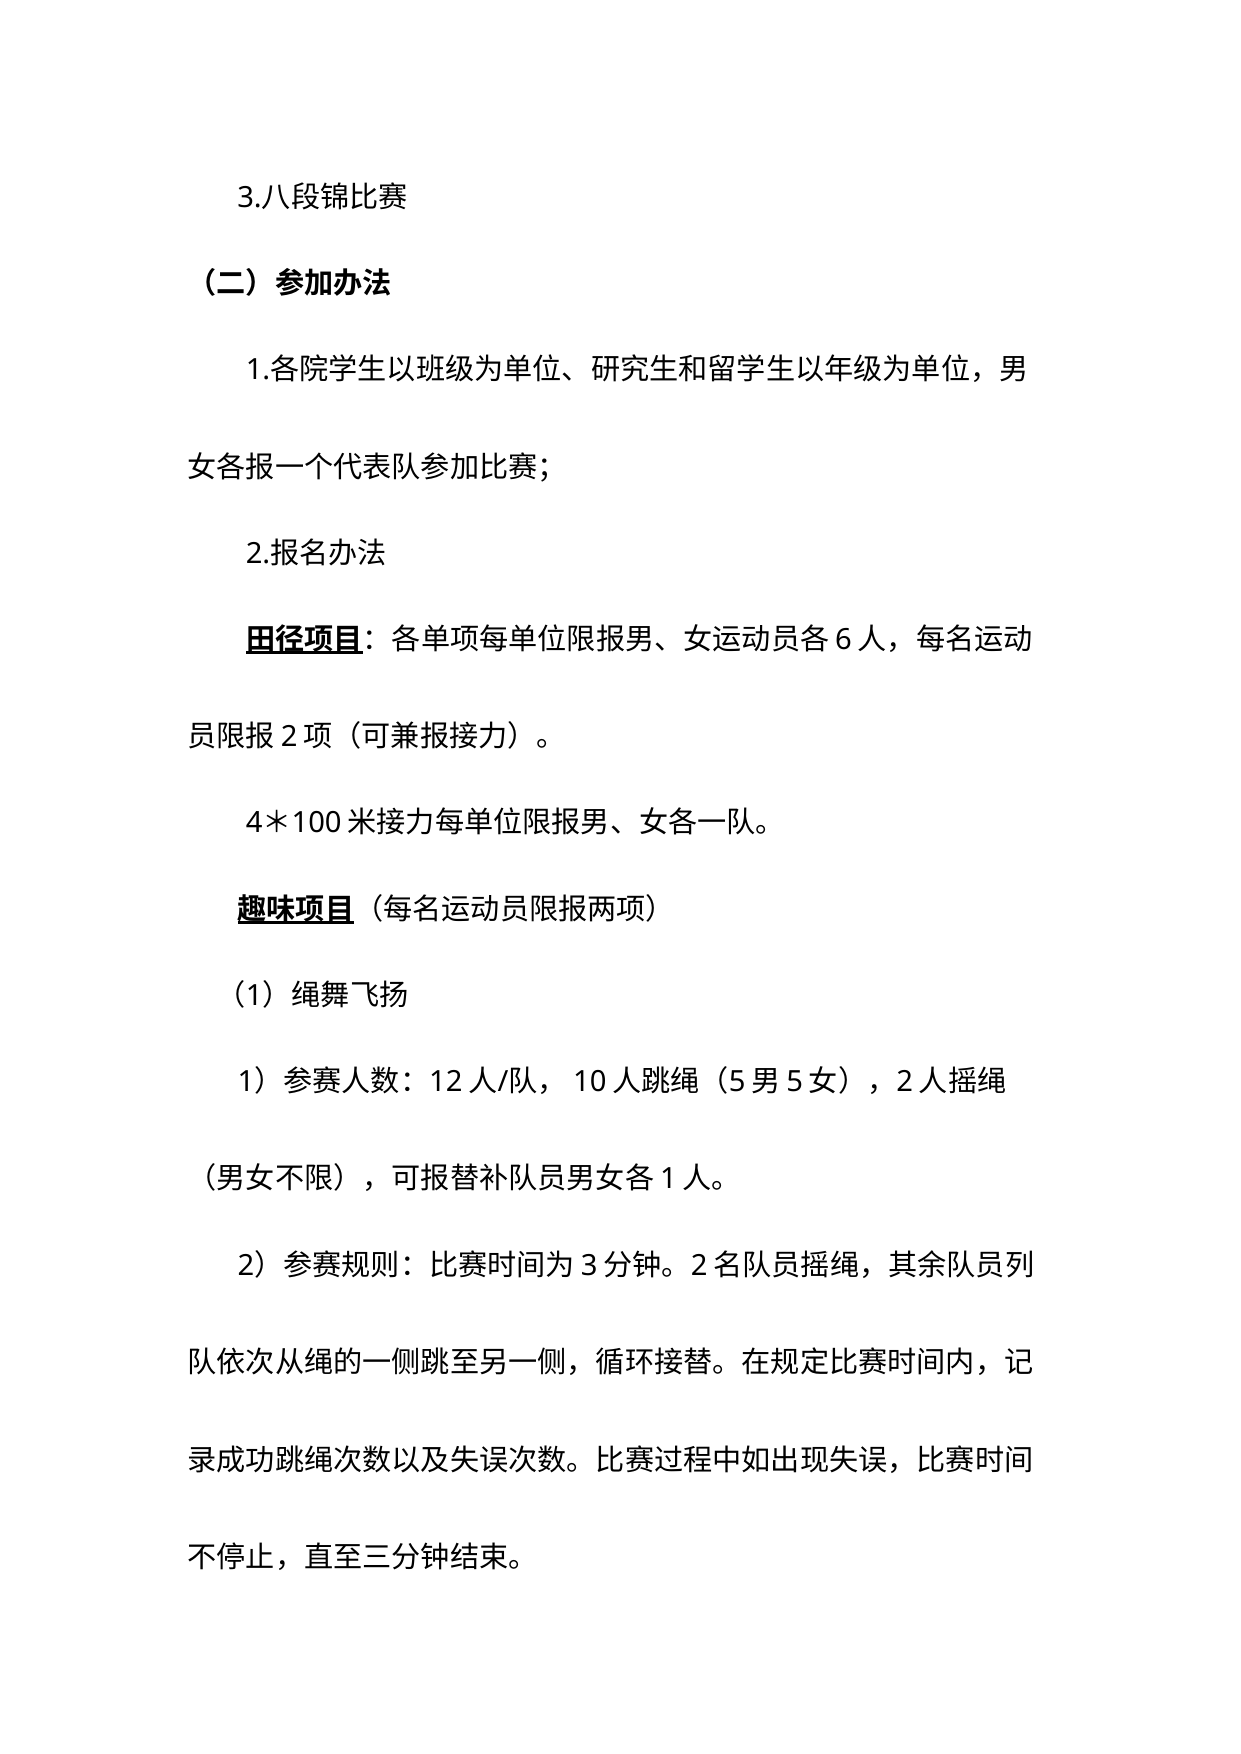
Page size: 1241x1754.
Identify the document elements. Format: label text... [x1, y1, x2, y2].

text 2.报名办法 [187, 518, 1052, 583]
text 趣味项目（每名运动员限报两项） [187, 874, 1052, 939]
text （二）参加办法 [187, 248, 1052, 313]
text 4＊100米接力每单位限报男、女各一队。 [187, 788, 1052, 853]
text 1.各院学生以班级为单位、研究生和留学生以年级为单位，男女各报一个代表队参加比赛； [187, 334, 1052, 497]
text 3.八段锦比赛 [237, 162, 1052, 227]
text 田径项目：各单项每单位限报男、女运动员各6人，每名运动员限报2项（可兼报接力）。 [187, 604, 1052, 767]
text （1）绳舞飞扬 [187, 960, 1052, 1025]
text 2）参赛规则：比赛时间为3分钟。2名队员摇绳，其余队员列队依次从绳的一侧跳至另一侧，循环接替。在规定比赛时间内，记录成功跳绳次数以及失误次数。比赛过程中如出现失误，比赛时间不停止，直至三分钟结束。 [187, 1230, 1052, 1587]
text 1）参赛人数：12人/队， 10人跳绳（5男5女），2人摇绳（男女不限），可报替补队员男女各1人。 [187, 1046, 1052, 1209]
